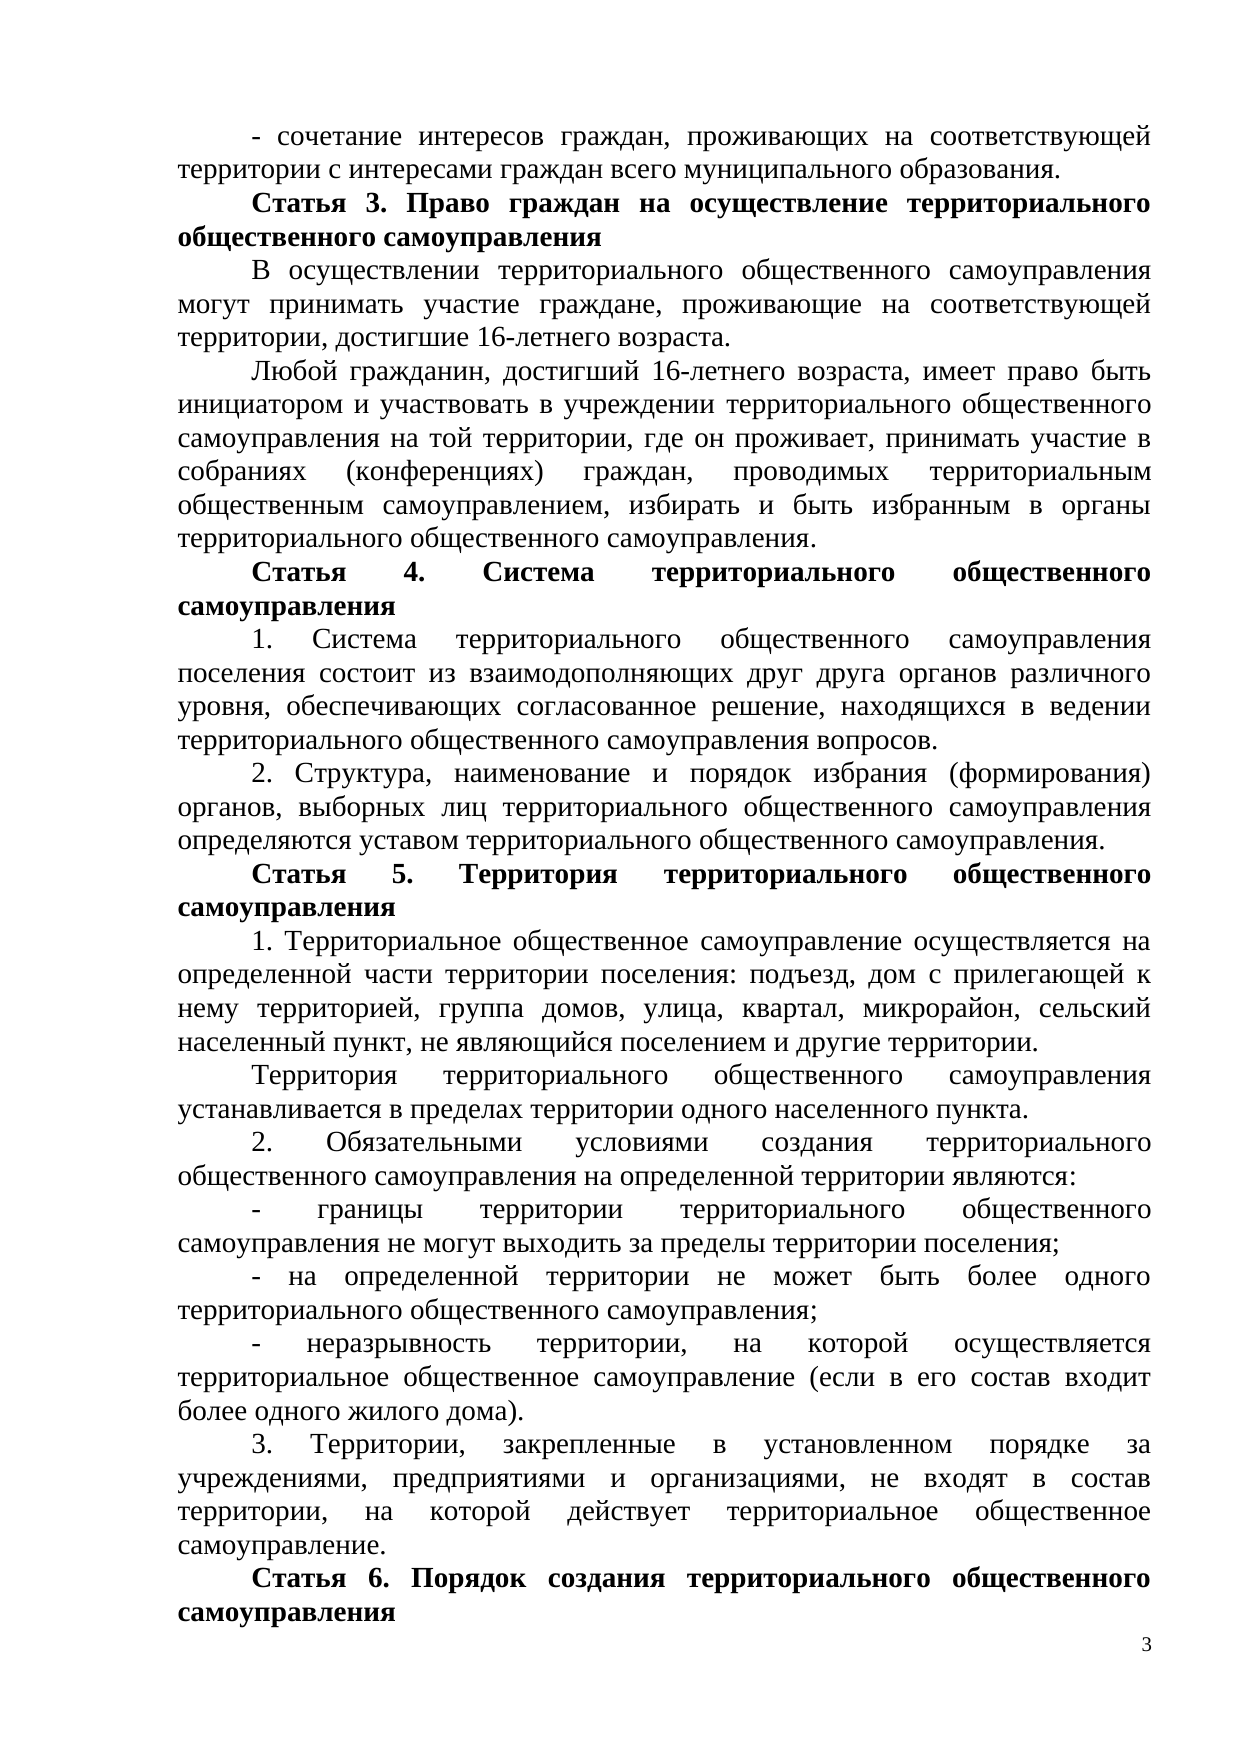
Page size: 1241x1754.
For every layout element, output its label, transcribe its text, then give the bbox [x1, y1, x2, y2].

text - сочетание интересов граждан, проживающих на соответствующей территории с интересами граждан всего муниципального образования. [177, 118, 1152, 185]
text 1. Система территориального общественного самоуправления поселения состоит из взаимодополняющих друг друга органов различного уровня, обеспечивающих согласованное решение, находящихся в ведении территориального общественного самоуправления вопросов. [177, 621, 1152, 755]
text Любой гражданин, достигший 16-летнего возраста, имеет право быть инициатором и участвовать в учреждении территориального общественного самоуправления на той территории, где он проживает, принимать участие в собраниях (конференциях) граждан, проводимых территориальным общественным самоуправлением, избирать и быть избранным в органы территориального общественного самоуправления. [177, 353, 1152, 554]
text 2. Обязательными условиями создания территориального общественного самоуправления на определенной территории являются: [177, 1124, 1152, 1191]
text Статья 3. Право граждан на осуществление территориального общественного самоуправления [177, 185, 1152, 252]
text 2. Структура, наименование и порядок избрания (формирования) органов, выборных лиц территориального общественного самоуправления определяются уставом территориального общественного самоуправления. [177, 755, 1152, 856]
text 3. Территории, закрепленные в установленном порядке за учреждениями, предприятиями и организациями, не входят в состав территории, на которой действует территориальное общественное самоуправление. [177, 1426, 1152, 1560]
text В осуществлении территориального общественного самоуправления могут принимать участие граждане, проживающие на соответствующей территории, достигшие 16-летнего возраста. [177, 252, 1152, 353]
text Территория территориального общественного самоуправления устанавливается в пределах территории одного населенного пункта. [177, 1057, 1152, 1124]
text - на определенной территории не может быть более одного территориального общественного самоуправления; [177, 1258, 1152, 1326]
text Статья 6. Порядок создания территориального общественного самоуправления [177, 1560, 1152, 1627]
text - границы территории территориального общественного самоуправления не могут выходить за пределы территории поселения; [177, 1191, 1152, 1258]
text Статья 4. Система территориального общественного самоуправления [177, 554, 1152, 621]
text - неразрывность территории, на которой осуществляется территориальное общественное самоуправление (если в его состав входит более одного жилого дома). [177, 1326, 1152, 1426]
text Статья 5. Территория территориального общественного самоуправления [177, 856, 1152, 923]
text 1. Территориальное общественное самоуправление осуществляется на определенной части территории поселения: подъезд, дом с прилегающей к нему территорией, группа домов, улица, квартал, микрорайон, сельский населенный пункт, не являющийся поселением и другие территории. [177, 923, 1152, 1057]
